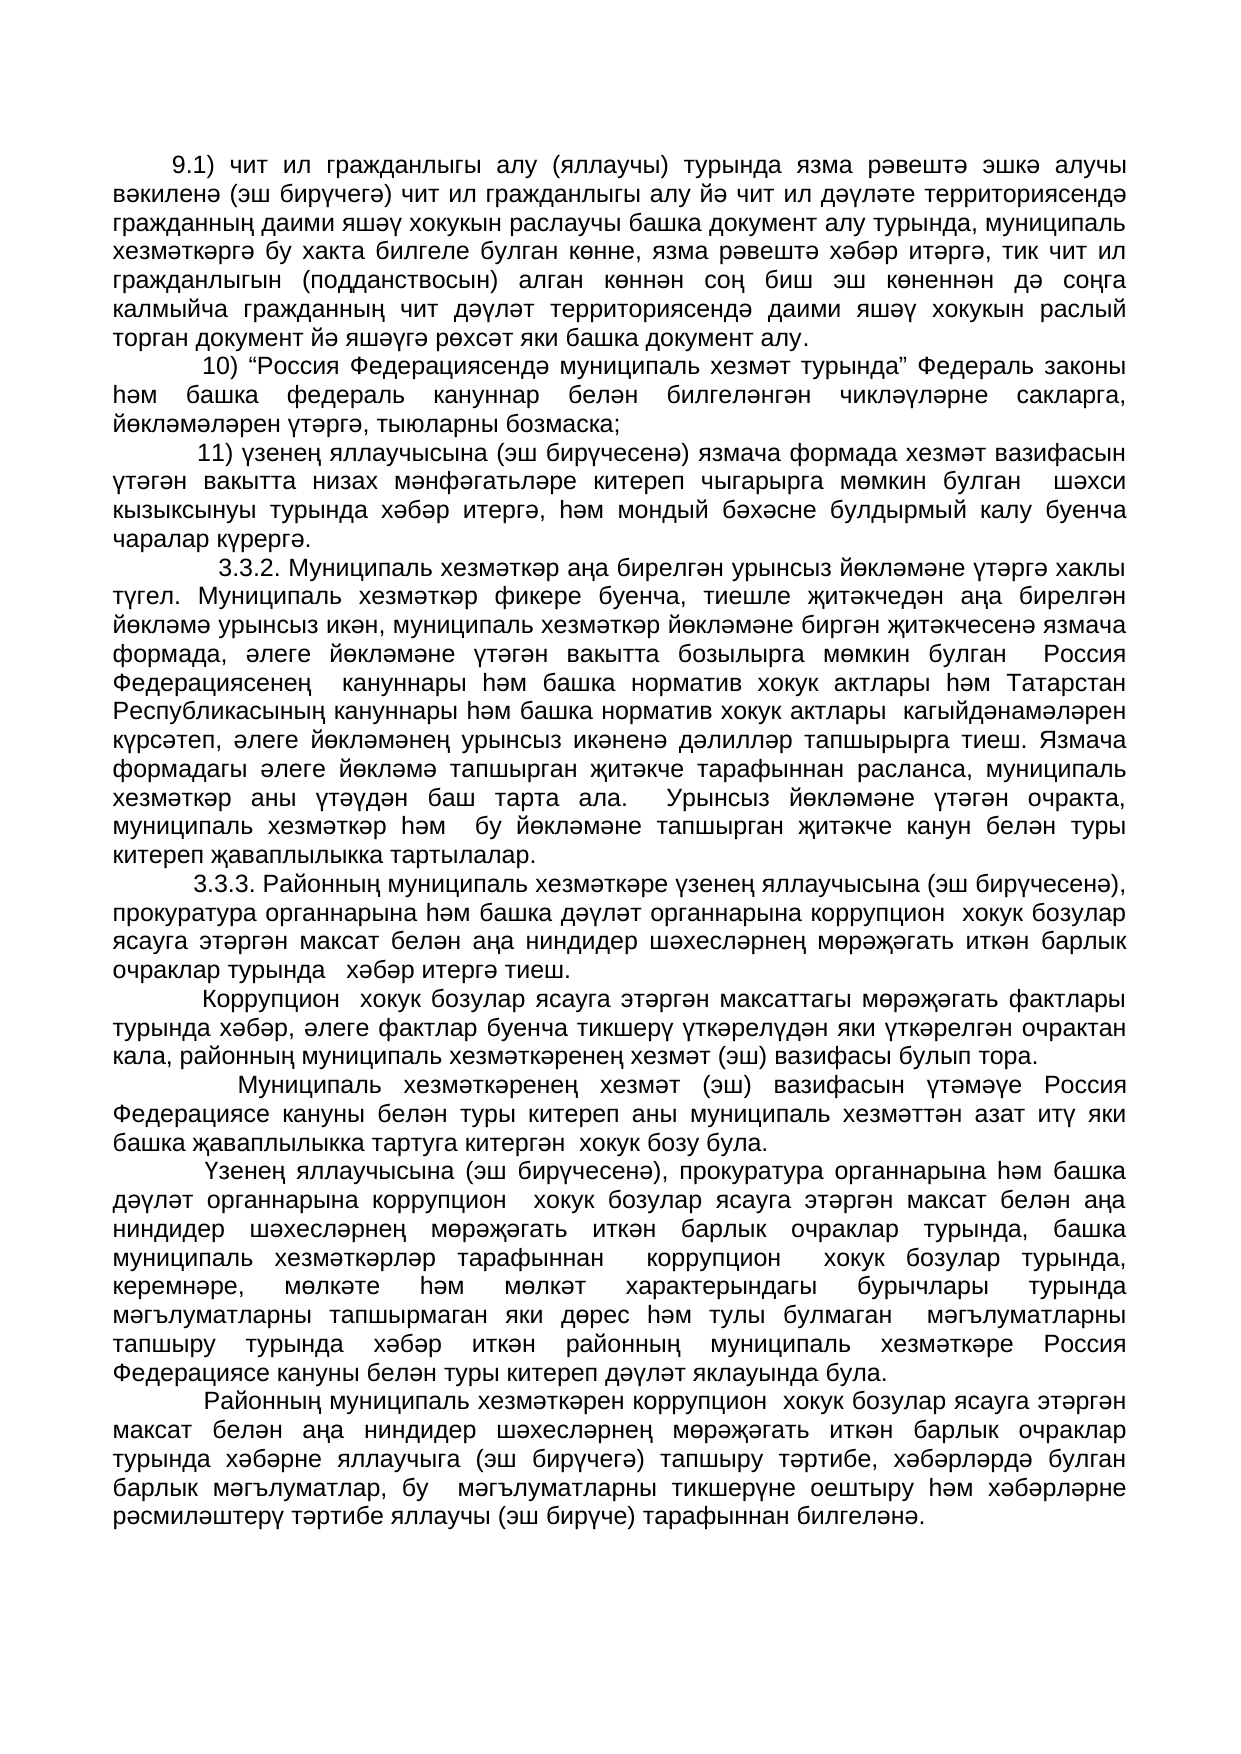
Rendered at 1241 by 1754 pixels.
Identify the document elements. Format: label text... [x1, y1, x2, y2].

text 11) үзенең яллаучысына (эш бирүчесенә) язмача формада хезмәт вазифасын үтәгән вакытта низах мәнфәгатьләре китереп чыгарырга мөмкин булган шәхси кызыксынуы турында хәбәр итергә, һәм мондый бәхәсне булдырмый калу буенча чаралар күрергә. [112, 437, 1128, 552]
text 10) “Россия Федерациясендә муниципаль хезмәт турында” Федераль законы һәм башка федераль кануннар белән билгеләнгән чикләүләрне сакларга, йөкләмәләрен үтәргә, тыюларны бозмаска; [112, 351, 1128, 437]
text Үзенең яллаучысына (эш бирүчесенә), прокуратура органнарына һәм башка дәүләт органнарына коррупцион хокук бозулар ясауга этәргән максат белән аңа ниндидер шәхесләрнең мөрәҗәгать иткән барлык очраклар турында, башка муниципаль хезмәткәрләр тарафыннан коррупцион хокук бозулар турында, керемнәре, мөлкәте һәм мөлкәт характерындагы бурычлары турында мәгълуматларны тапшырмаган яки дөрес һәм тулы булмаган мәгълуматларны тапшыру турында хәбәр иткән районның муниципаль хезмәткәре Россия Федерациясе кануны белән туры китереп дәүләт яклауында була. [112, 1156, 1128, 1386]
text 9.1) чит ил гражданлыгы алу (яллаучы) турында язма рәвештә эшкә алучы вәкиленә (эш бирүчегә) чит ил гражданлыгы алу йә чит ил дәүләте территориясендә гражданның даими яшәү хокукын раслаучы башка документ алу турында, муниципаль хезмәткәргә бу хакта билгеле булган көнне, язма рәвештә хәбәр итәргә, тик чит ил гражданлыгын (подданствосын) алган көннән соң биш эш көненнән дә соңга калмыйча гражданның чит дәүләт территориясендә даими яшәү хокукын раслый торган документ йә яшәүгә рөхсәт яки башка документ алу. [112, 150, 1128, 351]
text Муниципаль хезмәткәренең хезмәт (эш) вазифасын үтәмәүе Россия Федерациясе кануны белән туры китереп аны муниципаль хезмәттән азат итү яки башка җаваплылыкка тартуга китергән хокук бозу була. [112, 1070, 1128, 1156]
text 3.3.3. Районның муниципаль хезмәткәре үзенең яллаучысына (эш бирүчесенә), прокуратура органнарына һәм башка дәүләт органнарына коррупцион хокук бозулар ясауга этәргән максат белән аңа ниндидер шәхесләрнең мөрәҗәгать иткән барлык очраклар турында хәбәр итергә тиеш. [112, 869, 1128, 984]
text 3.3.2. Муниципаль хезмәткәр аңа бирелгән урынсыз йөкләмәне үтәргә хаклы түгел. Муниципаль хезмәткәр фикере буенча, тиешле җитәкчедән аңа бирелгән йөкләмә урынсыз икән, муниципаль хезмәткәр йөкләмәне биргән җитәкчесенә язмача формада, әлеге йөкләмәне үтәгән вакытта бозылырга мөмкин булган Россия Федерациясенең кануннары һәм башка норматив хокук актлары һәм Татарстан Республикасының кануннары һәм башка норматив хокук актлары кагыйдәнамәләрен күрсәтеп, әлеге йөкләмәнең урынсыз икәненә дәлилләр тапшырырга тиеш. Язмача формадагы әлеге йөкләмә тапшырган җитәкче тарафыннан расланса, муниципаль хезмәткәр аны үтәүдән баш тарта ала. Урынсыз йөкләмәне үтәгән очракта, муниципаль хезмәткәр һәм бу йөкләмәне тапшырган җитәкче канун белән туры китереп җаваплылыкка тартылалар. [112, 552, 1128, 869]
text Районның муниципаль хезмәткәрен коррупцион хокук бозулар ясауга этәргән максат белән аңа ниндидер шәхесләрнең мөрәҗәгать иткән барлык очраклар турында хәбәрне яллаучыга (эш бирүчегә) тапшыру тәртибе, хәбәрләрдә булган барлык мәгълуматлар, бу мәгълуматларны тикшерүне оештыру һәм хәбәрләрне рәсмиләштерү тәртибе яллаучы (эш бирүче) тарафыннан билгеләнә. [112, 1386, 1128, 1530]
text Коррупцион хокук бозулар ясауга этәргән максаттагы мөрәҗәгать фактлары турында хәбәр, әлеге фактлар буенча тикшерү үткәрелүдән яки үткәрелгән очрактан кала, районның муниципаль хезмәткәренең хезмәт (эш) вазифасы булып тора. [112, 984, 1128, 1070]
